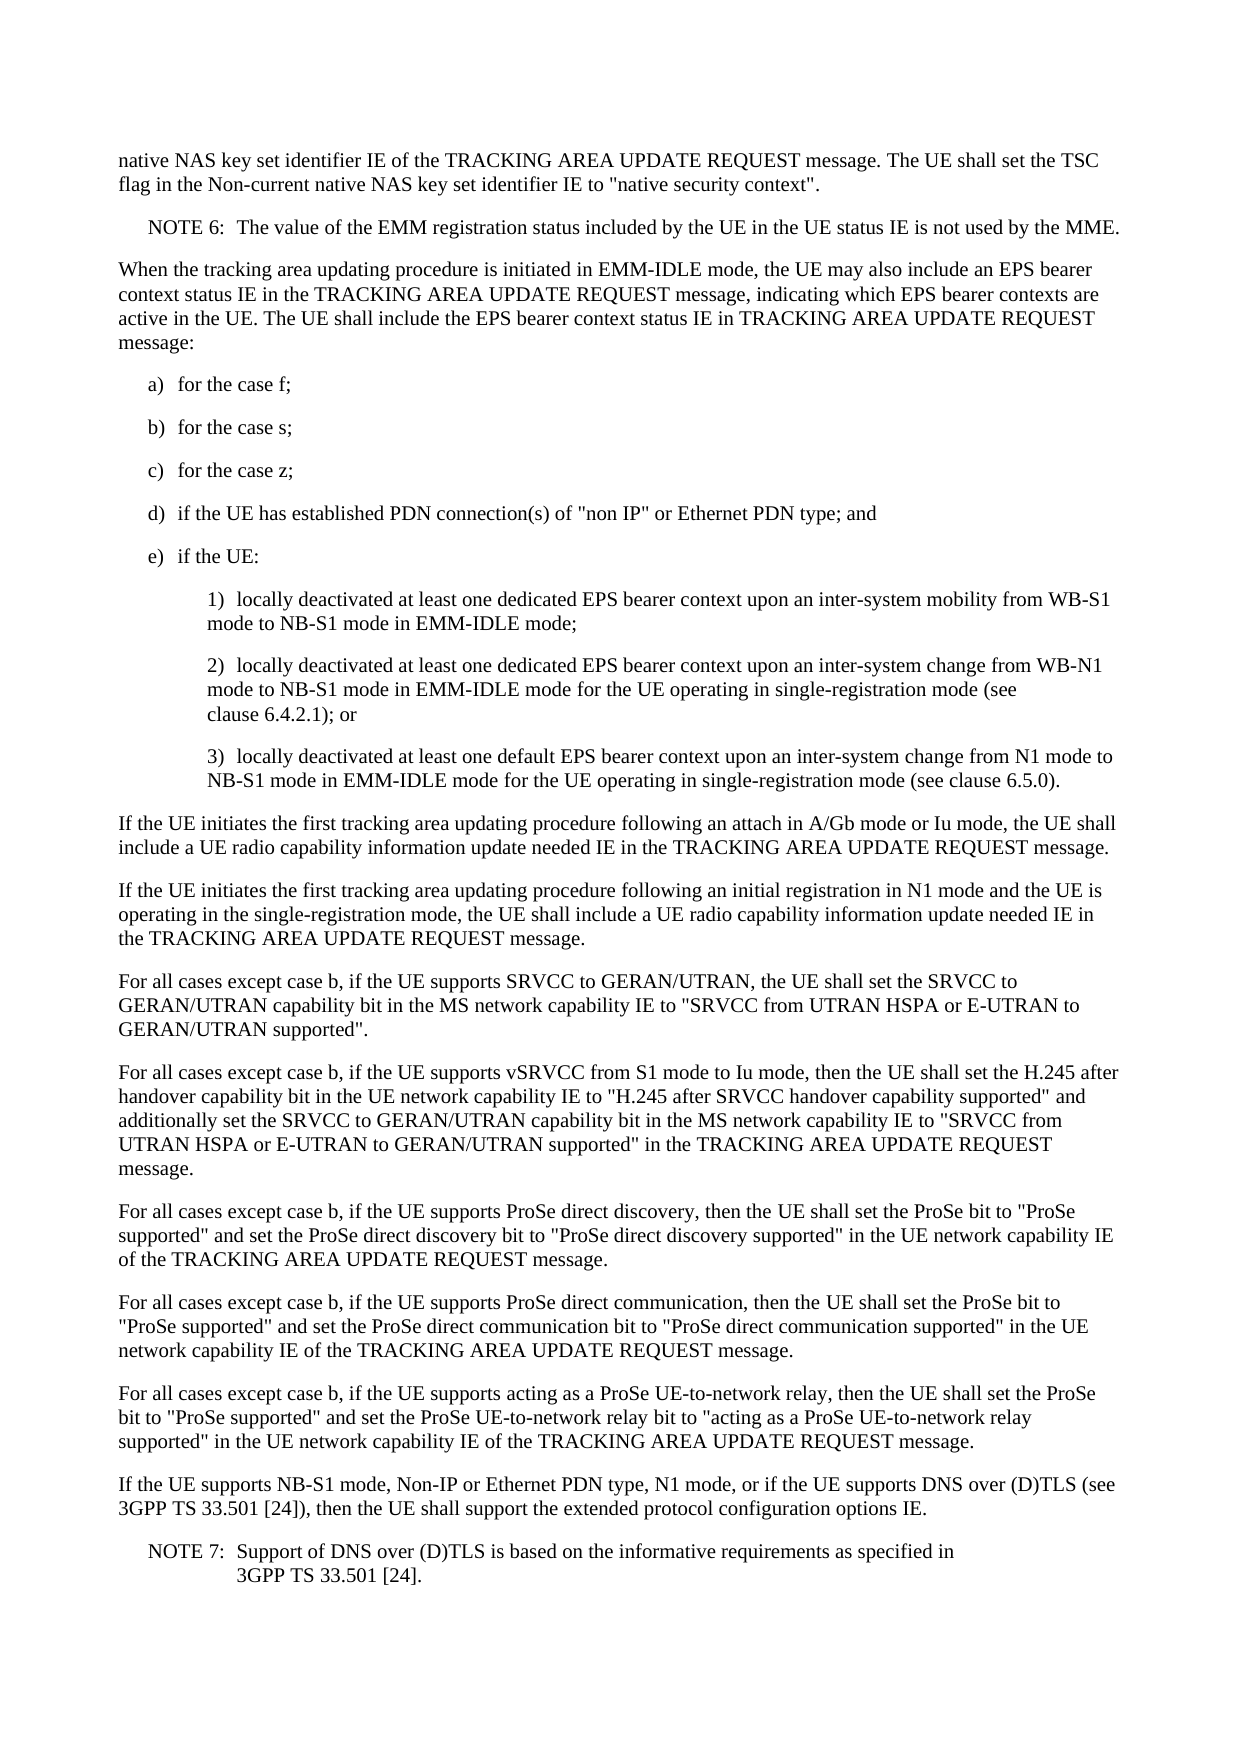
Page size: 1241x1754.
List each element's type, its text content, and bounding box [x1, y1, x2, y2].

text 1) locally deactivated at least one dedicated EPS bearer context upon an inter-system mobility from WB-S1 mode to NB-S1 mode in EMM-IDLE mode; [207, 586, 1122, 634]
text 3) locally deactivated at least one default EPS bearer context upon an inter-system change from N1 mode to NB-S1 mode in EMM-IDLE mode for the UE operating in single-registration mode (see clause 6.5.0). [207, 744, 1122, 792]
text When the tracking area updating procedure is initiated in EMM-IDLE mode, the UE may also include an EPS bearer context status IE in the TRACKING AREA UPDATE REQUEST message, indicating which EPS bearer contexts are active in the UE. The UE shall include the EPS bearer context status IE in TRACKING AREA UPDATE REQUEST message: [118, 257, 1122, 354]
text For all cases except case b, if the UE supports SRVCC to GERAN/UTRAN, the UE shall set the SRVCC to GERAN/UTRAN capability bit in the MS network capability IE to "SRVCC from UTRAN HSPA or E-UTRAN to GERAN/UTRAN supported". [118, 969, 1122, 1041]
text If the UE initiates the first tracking area updating procedure following an initial registration in N1 mode and the UE is operating in the single-registration mode, the UE shall include a UE radio capability information update needed IE in the TRACKING AREA UPDATE REQUEST message. [118, 878, 1122, 950]
text NOTE 6: The value of the EMM registration status included by the UE in the UE status IE is not used by the MME. [148, 214, 1122, 239]
text NOTE 7: Support of DNS over (D)TLS is based on the informative requirements as specified in 3GPP TS 33.501 [24]. [148, 1539, 1122, 1587]
text For all cases except case b, if the UE supports ProSe direct discovery, then the UE shall set the ProSe bit to "ProSe supported" and set the ProSe direct discovery bit to "ProSe direct discovery supported" in the UE network capability IE of the TRACKING AREA UPDATE REQUEST message. [118, 1199, 1122, 1271]
text 2) locally deactivated at least one dedicated EPS bearer context upon an inter-system change from WB-N1 mode to NB-S1 mode in EMM-IDLE mode for the UE operating in single-registration mode (see clause 6.4.2.1); or [207, 653, 1122, 726]
text b) for the case s; [148, 415, 1122, 439]
text e) if the UE: [148, 544, 1122, 568]
text For all cases except case b, if the UE supports vSRVCC from S1 mode to Iu mode, then the UE shall set the H.245 after handover capability bit in the UE network capability IE to "H.245 after SRVCC handover capability supported" and additionally set the SRVCC to GERAN/UTRAN capability bit in the MS network capability IE to "SRVCC from UTRAN HSPA or E-UTRAN to GERAN/UTRAN supported" in the TRACKING AREA UPDATE REQUEST message. [118, 1060, 1122, 1180]
text If the UE initiates the first tracking area updating procedure following an attach in A/Gb mode or Iu mode, the UE shall include a UE radio capability information update needed IE in the TRACKING AREA UPDATE REQUEST message. [118, 811, 1122, 859]
text a) for the case f; [148, 372, 1122, 396]
text d) if the UE has established PDN connection(s) of "non IP" or Ethernet PDN type; and [148, 501, 1122, 525]
text For all cases except case b, if the UE supports acting as a ProSe UE-to-network relay, then the UE shall set the ProSe bit to "ProSe supported" and set the ProSe UE-to-network relay bit to "acting as a ProSe UE-to-network relay supported" in the UE network capability IE of the TRACKING AREA UPDATE REQUEST message. [118, 1381, 1122, 1453]
text For all cases except case b, if the UE supports ProSe direct communication, then the UE shall set the ProSe bit to "ProSe supported" and set the ProSe direct communication bit to "ProSe direct communication supported" in the UE network capability IE of the TRACKING AREA UPDATE REQUEST message. [118, 1290, 1122, 1362]
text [118, 148, 1122, 196]
text If the UE supports NB-S1 mode, Non-IP or Ethernet PDN type, N1 mode, or if the UE supports DNS over (D)TLS (see 3GPP TS 33.501 [24]), then the UE shall support the extended protocol configuration options IE. [118, 1472, 1122, 1520]
text c) for the case z; [148, 458, 1122, 482]
